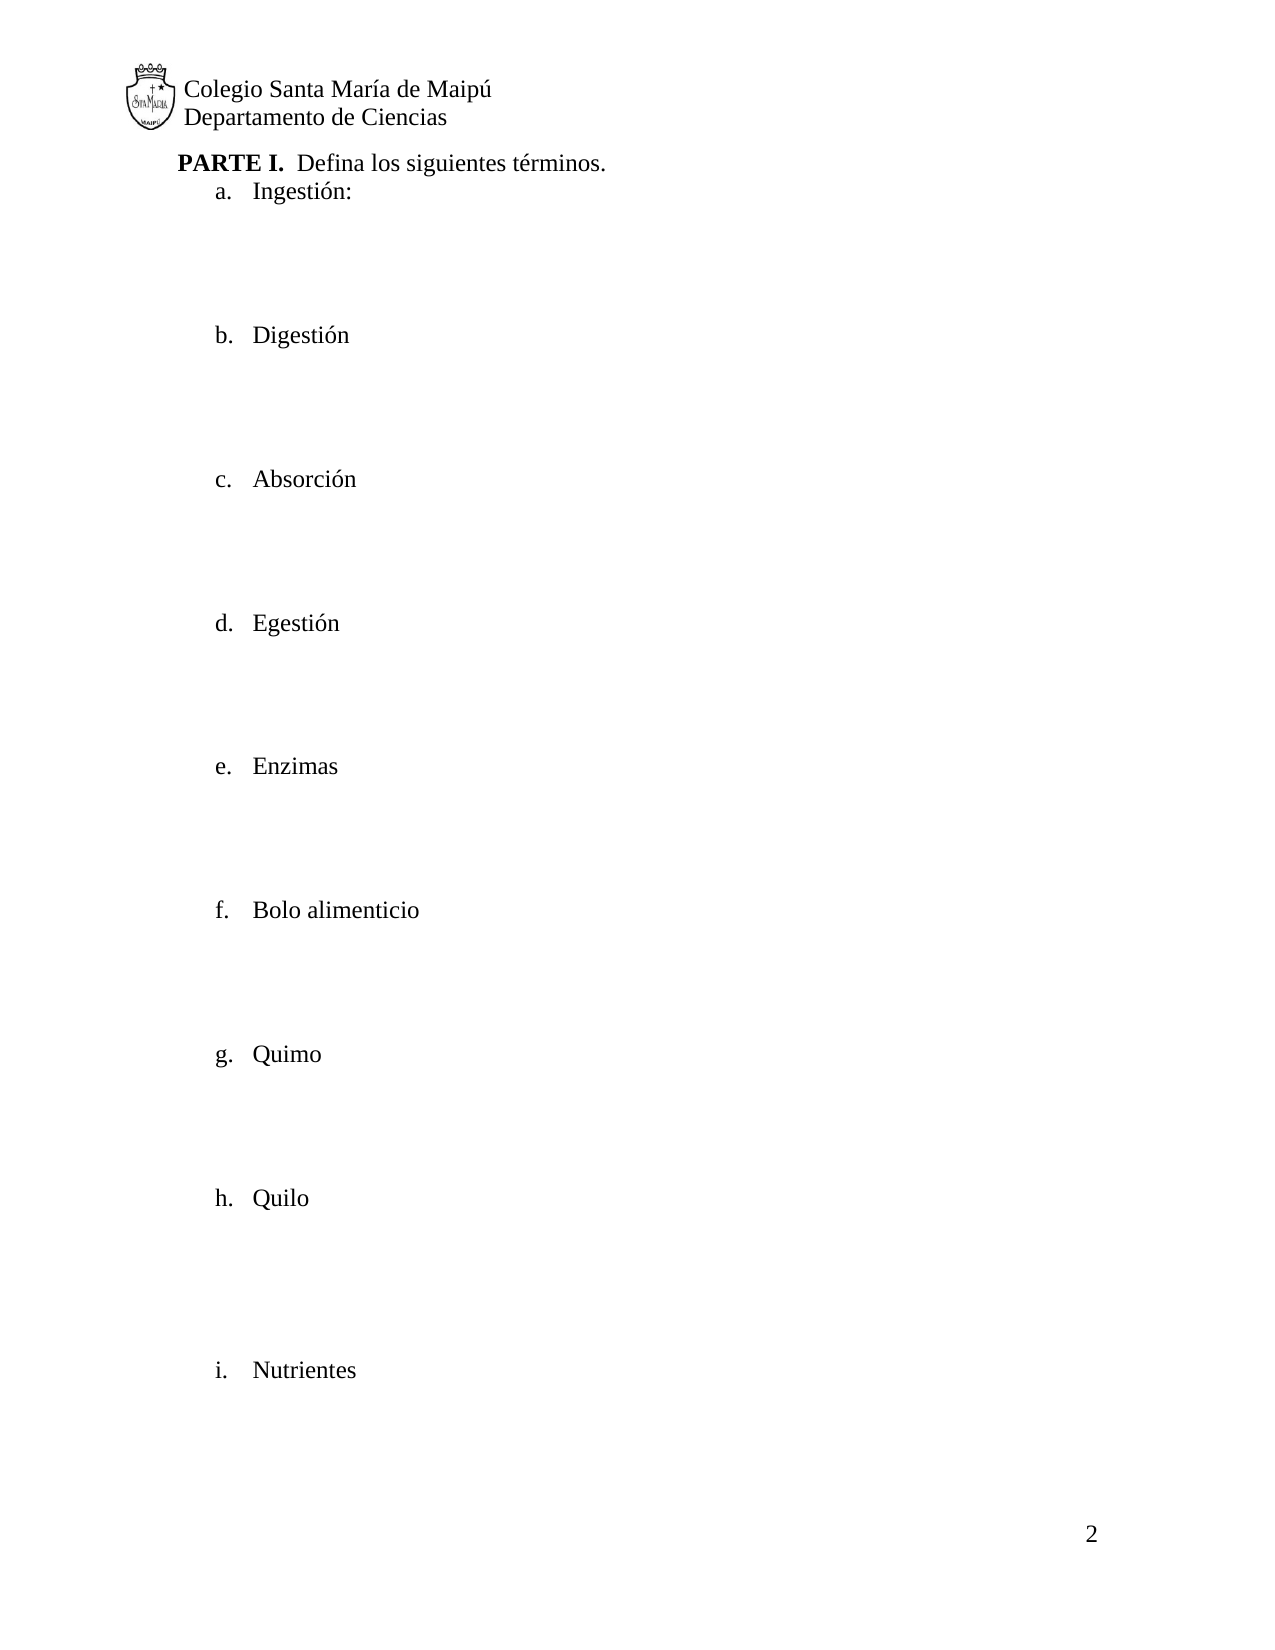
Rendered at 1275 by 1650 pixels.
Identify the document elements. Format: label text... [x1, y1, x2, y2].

text PARTE I. Defina los siguientes términos. [177, 148, 1098, 176]
list Enzimas [215, 751, 1098, 780]
list Quilo [215, 1183, 1098, 1211]
list Nutrientes [215, 1355, 1098, 1384]
list Egestión [215, 608, 1098, 636]
list Bolo alimenticio [215, 895, 1098, 924]
list Ingestión: [215, 176, 1098, 205]
list Quimo [215, 1039, 1098, 1068]
list Digestión [215, 320, 1098, 349]
picture [122, 63, 179, 130]
list Absorción [215, 464, 1098, 493]
